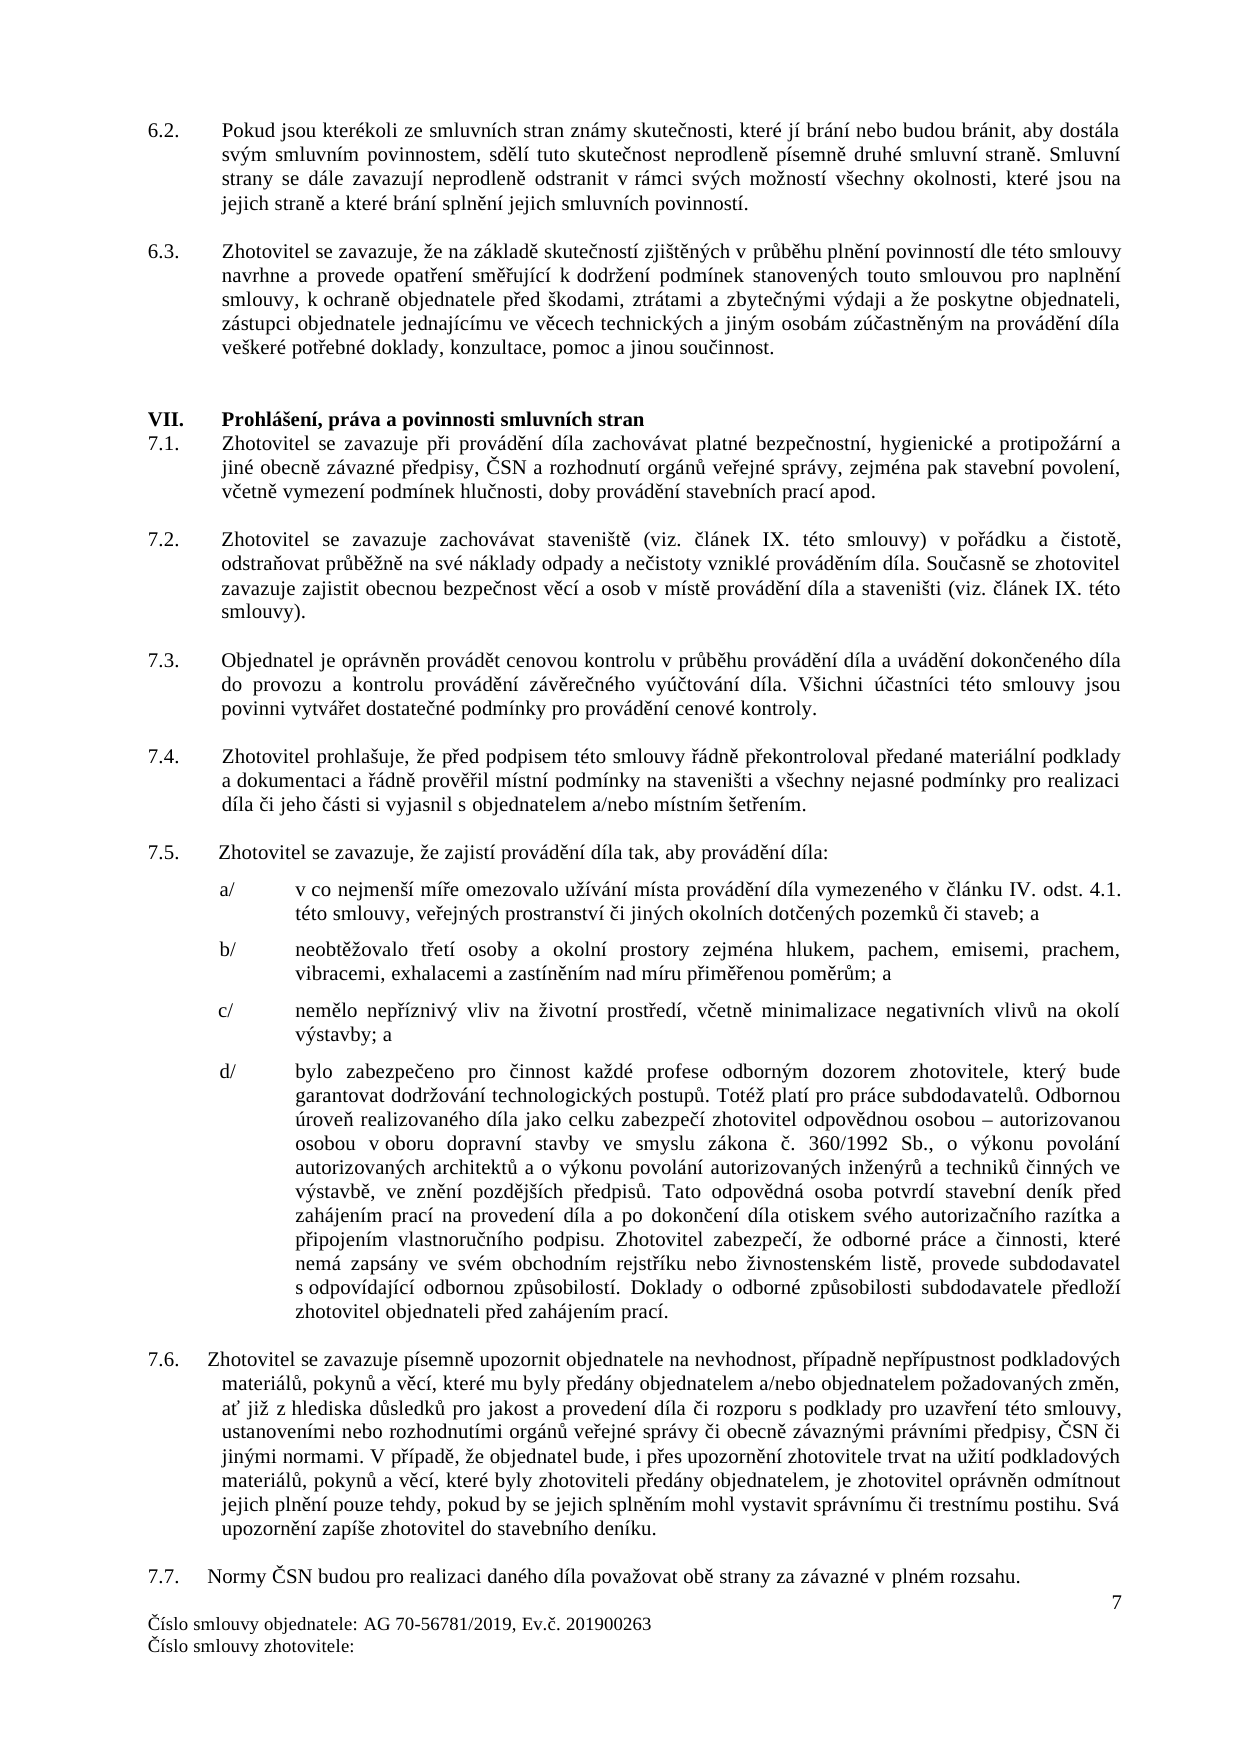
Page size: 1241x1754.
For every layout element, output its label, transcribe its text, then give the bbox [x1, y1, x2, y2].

text a/ v co nejmenší míře omezovalo užívání místa provádění díla vymezeného v článku IV. odst. 4.1. této smlouvy, veřejných prostranství či jiných okolních dotčených pozemků či staveb; a [219, 877, 1122, 925]
text VII. Prohlášení, práva a povinnosti smluvních stran [148, 407, 1122, 431]
list Objednatel je oprávněn provádět cenovou kontrolu v průběhu provádění díla a uvádění dokončeného díla do provozu a kontrolu provádění závěrečného vyúčtování díla. Všichni účastníci této smlouvy jsou povinni vytvářet dostatečné podmínky pro provádění cenové kontroly. [148, 647, 1122, 720]
list Normy ČSN budou pro realizaci daného díla považovat obě strany za závazné v plném rozsahu. [148, 1564, 1122, 1588]
text 6.2. Pokud jsou kterékoli ze smluvních stran známy skutečnosti, které jí brání nebo budou bránit, aby dostála svým smluvním povinnostem, sdělí tuto skutečnost neprodleně písemně druhé smluvní straně. Smluvní strany se dále zavazují neprodleně odstranit v rámci svých možností všechny okolnosti, které jsou na jejich straně a které brání splnění jejich smluvních povinností. [148, 118, 1122, 214]
text 6.3. Zhotovitel se zavazuje, že na základě skutečností zjištěných v průběhu plnění povinností dle této smlouvy navrhne a provede opatření směřující k dodržení podmínek stanovených touto smlouvou pro naplnění smlouvy, k ochraně objednatele před škodami, ztrátami a zbytečnými výdaji a že poskytne objednateli, zástupci objednatele jednajícímu ve věcech technických a jiným osobám zúčastněným na provádění díla veškeré potřebné doklady, konzultace, pomoc a jinou součinnost. [148, 238, 1122, 359]
list Zhotovitel se zavazuje zachovávat staveniště (viz. článek IX. této smlouvy) v pořádku a čistotě, odstraňovat průběžně na své náklady odpady a nečistoty vzniklé prováděním díla. Současně se zhotovitel zavazuje zajistit obecnou bezpečnost věcí a osob v místě provádění díla a staveništi (viz. článek IX. této smlouvy). [148, 527, 1122, 623]
text b/ neobtěžovalo třetí osoby a okolní prostory zejména hlukem, pachem, emisemi, prachem, vibracemi, exhalacemi a zastíněním nad míru přiměřenou poměrům; a [219, 937, 1122, 985]
text 7.1. Zhotovitel se zavazuje při provádění díla zachovávat platné bezpečnostní, hygienické a protipožární a jiné obecně závazné předpisy, ČSN a rozhodnutí orgánů veřejné správy, zejména pak stavební povolení, včetně vymezení podmínek hlučnosti, doby provádění stavebních prací apod. [148, 431, 1122, 503]
text c/ nemělo nepříznivý vliv na životní prostředí, včetně minimalizace negativních vlivů na okolí výstavby; a [207, 998, 1122, 1046]
text 7.4. Zhotovitel prohlašuje, že před podpisem této smlouvy řádně překontroloval předané materiální podklady a dokumentaci a řádně prověřil místní podmínky na staveništi a všechny nejasné podmínky pro realizaci díla či jeho části si vyjasnil s objednatelem a/nebo místním šetřením. [148, 744, 1122, 816]
list Zhotovitel se zavazuje písemně upozornit objednatele na nevhodnost, případně nepřípustnost podkladových materiálů, pokynů a věcí, které mu byly předány objednatelem a/nebo objednatelem požadovaných změn, ať již z hlediska důsledků pro jakost a provedení díla či rozporu s podklady pro uzavření této smlouvy, ustanoveními nebo rozhodnutími orgánů veřejné správy či obecně závaznými právními předpisy, ČSN či jinými normami. V případě, že objednatel bude, i přes upozornění zhotovitele trvat na užití podkladových materiálů, pokynů a věcí, které byly zhotoviteli předány objednatelem, je zhotovitel oprávněn odmítnout jejich plnění pouze tehdy, pokud by se jejich splněním mohl vystavit správnímu či trestnímu postihu. Svá upozornění zapíše zhotovitel do stavebního deníku. [148, 1347, 1122, 1540]
text d/ bylo zabezpečeno pro činnost každé profese odborným dozorem zhotovitele, který bude garantovat dodržování technologických postupů. Totéž platí pro práce subdodavatelů. Odbornou úroveň realizovaného díla jako celku zabezpečí zhotovitel odpovědnou osobou – autorizovanou osobou v oboru dopravní stavby ve smyslu zákona č. 360/1992 Sb., o výkonu povolání autorizovaných architektů a o výkonu povolání autorizovaných inženýrů a techniků činných ve výstavbě, ve znění pozdějších předpisů. Tato odpovědná osoba potvrdí stavební deník před zahájením prací na provedení díla a po dokončení díla otiskem svého autorizačního razítka a připojením vlastnoručního podpisu. Zhotovitel zabezpečí, že odborné práce a činnosti, které nemá zapsány ve svém obchodním rejstříku nebo živnostenském listě, provede subdodavatel s odpovídající odbornou způsobilostí. Doklady o odborné způsobilosti subdodavatele předloží zhotovitel objednateli před zahájením prací. [219, 1058, 1122, 1323]
list Zhotovitel se zavazuje, že zajistí provádění díla tak, aby provádění díla: [148, 840, 1122, 864]
